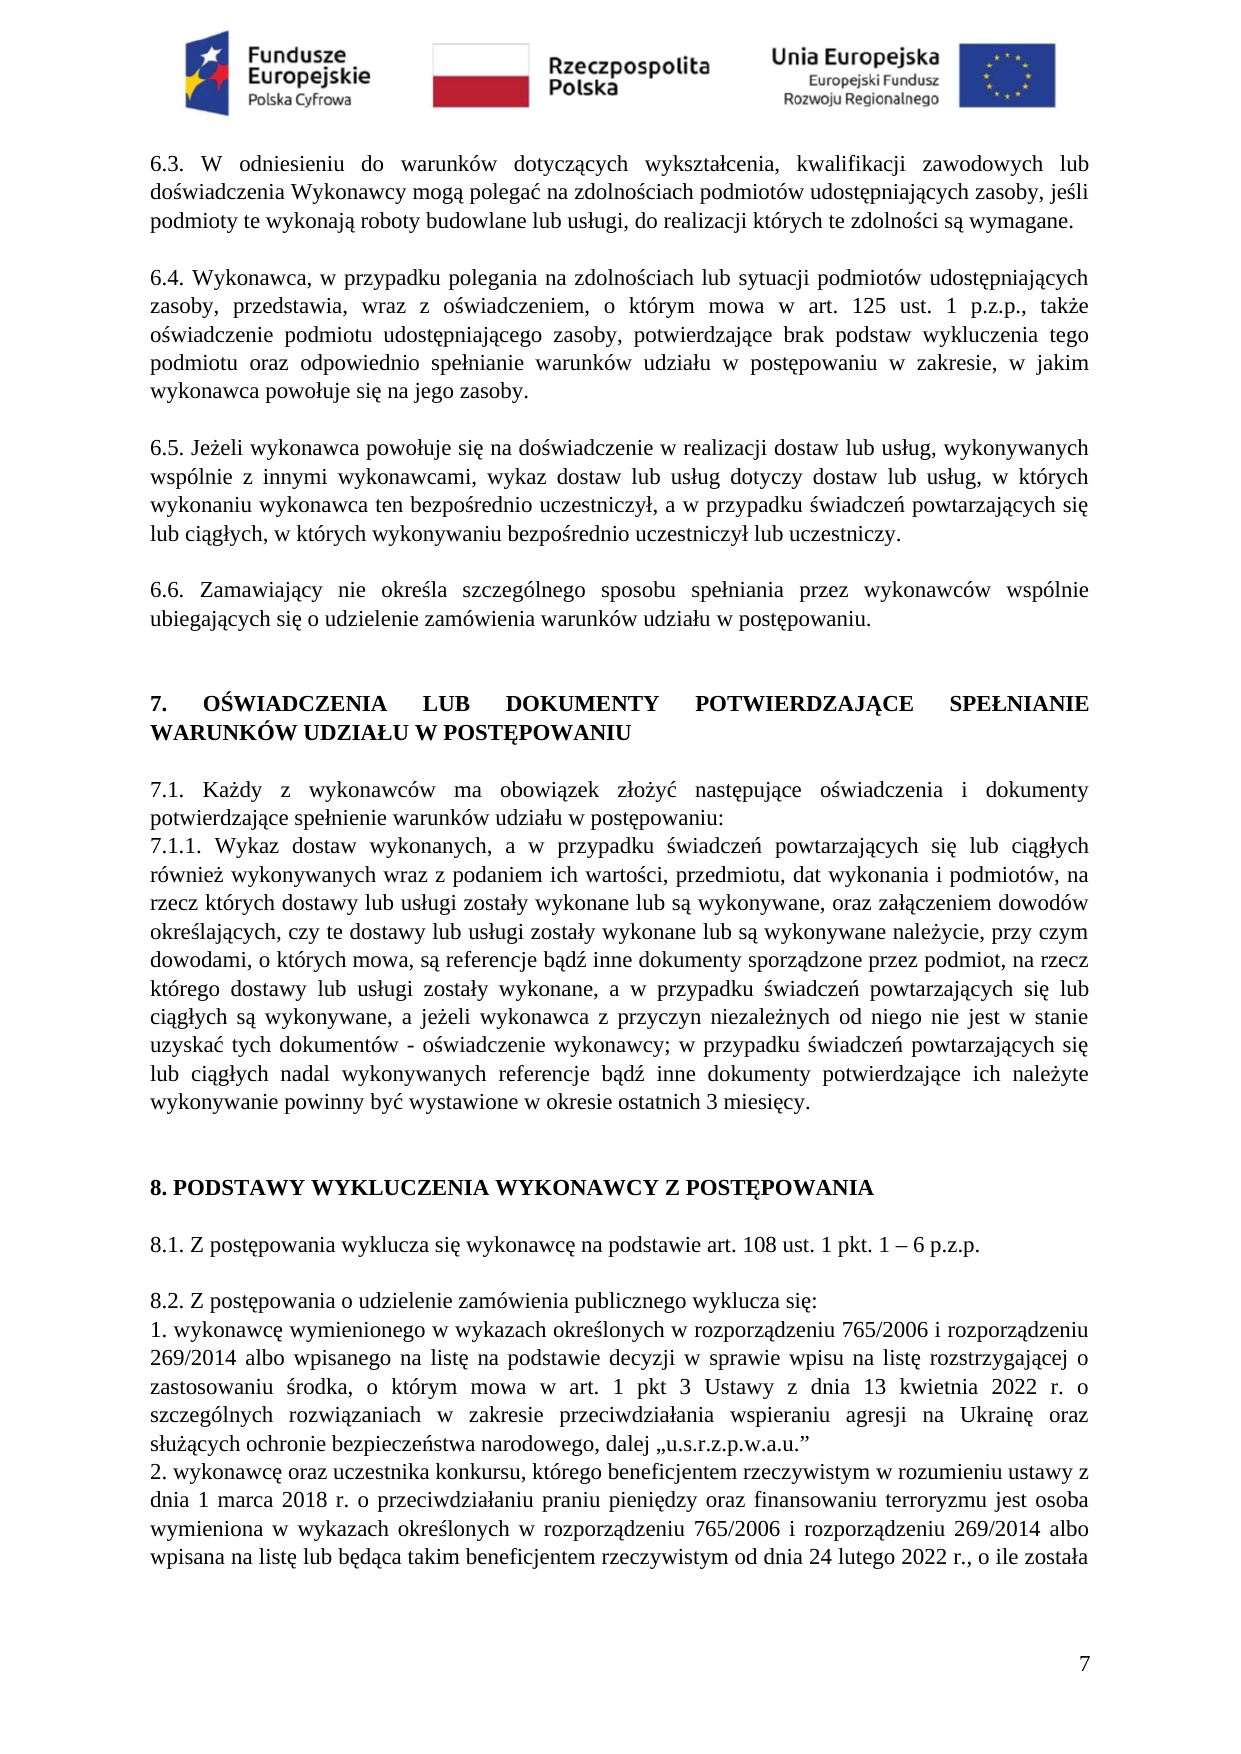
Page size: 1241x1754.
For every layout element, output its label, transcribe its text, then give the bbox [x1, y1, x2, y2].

text 7.1. Każdy z wykonawców ma obowiązek złożyć następujące oświadczenia i dokumenty potwierdzające spełnienie warunków udziału w postępowaniu: [150, 776, 1090, 830]
text 7.1.1. Wykaz dostaw wykonanych, a w przypadku świadczeń powtarzających się lub ciągłych również wykonywanych wraz z podaniem ich wartości, przedmiotu, dat wykonania i podmiotów, na rzecz których dostawy lub usługi zostały wykonane lub są wykonywane, oraz załączeniem dowodów określających, czy te dostawy lub usługi zostały wykonane lub są wykonywane należycie, przy czym dowodami, o których mowa, są referencje bądź inne dokumenty sporządzone przez podmiot, na rzecz którego dostawy lub usługi zostały wykonane, a w przypadku świadczeń powtarzających się lub ciągłych są wykonywane, a jeżeli wykonawca z przyczyn niezależnych od niego nie jest w stanie uzyskać tych dokumentów - oświadczenie wykonawcy; w przypadku świadczeń powtarzających się lub ciągłych nadal wykonywanych referencje bądź inne dokumenty potwierdzające ich należyte wykonywanie powinny być wystawione w okresie ostatnich 3 miesięcy. [150, 832, 1090, 1115]
text 6.5. Jeżeli wykonawca powołuje się na doświadczenie w realizacji dostaw lub usług, wykonywanych wspólnie z innymi wykonawcami, wykaz dostaw lub usług dotyczy dostaw lub usług, w których wykonaniu wykonawca ten bezpośrednio uczestniczył, a w przypadku świadczeń powtarzających się lub ciągłych, w których wykonywaniu bezpośrednio uczestniczył lub uczestniczy. [150, 434, 1090, 546]
text 8.2. Z postępowania o udzielenie zamówienia publicznego wyklucza się: [150, 1287, 1090, 1314]
text 6.4. Wykonawca, w przypadku polegania na zdolnościach lub sytuacji podmiotów udostępniających zasoby, przedstawia, wraz z oświadczeniem, o którym mowa w art. 125 ust. 1 p.z.p., także oświadczenie podmiotu udostępniającego zasoby, potwierdzające brak podstaw wykluczenia tego podmiotu oraz odpowiednio spełnianie warunków udziału w postępowaniu w zakresie, w jakim wykonawca powołuje się na jego zasoby. [150, 264, 1090, 404]
text 6.6. Zamawiający nie określa szczególnego sposobu spełniania przez wykonawców wspólnie ubiegających się o udzielenie zamówienia warunków udziału w postępowaniu. [150, 577, 1090, 631]
picture [183, 28, 1058, 119]
text 6.3. W odniesieniu do warunków dotyczących wykształcenia, kwalifikacji zawodowych lub doświadczenia Wykonawcy mogą polegać na zdolnościach podmiotów udostępniających zasoby, jeśli podmioty te wykonają roboty budowlane lub usługi, do realizacji których te zdolności są wymagane. [150, 150, 1090, 233]
text 7. OŚWIADCZENIA LUB DOKUMENTY POTWIERDZAJĄCE SPEŁNIANIE WARUNKÓW UDZIAŁU W POSTĘPOWANIU [150, 690, 1090, 745]
text 8. PODSTAWY WYKLUCZENIA WYKONAWCY Z POSTĘPOWANIA [150, 1174, 1090, 1200]
text 1. wykonawcę wymienionego w wykazach określonych w rozporządzeniu 765/2006 i rozporządzeniu 269/2014 albo wpisanego na listę na podstawie decyzji w sprawie wpisu na listę rozstrzygającej o zastosowaniu środka, o którym mowa w art. 1 pkt 3 Ustawy z dnia 13 kwietnia 2022 r. o szczególnych rozwiązaniach w zakresie przeciwdziałania wspieraniu agresji na Ukrainę oraz służących ochronie bezpieczeństwa narodowego, dalej „u.s.r.z.p.w.a.u.” [150, 1316, 1090, 1456]
text 8.1. Z postępowania wyklucza się wykonawcę na podstawie art. 108 ust. 1 pkt. 1 – 6 p.z.p. [150, 1231, 1090, 1257]
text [150, 1458, 1090, 1570]
